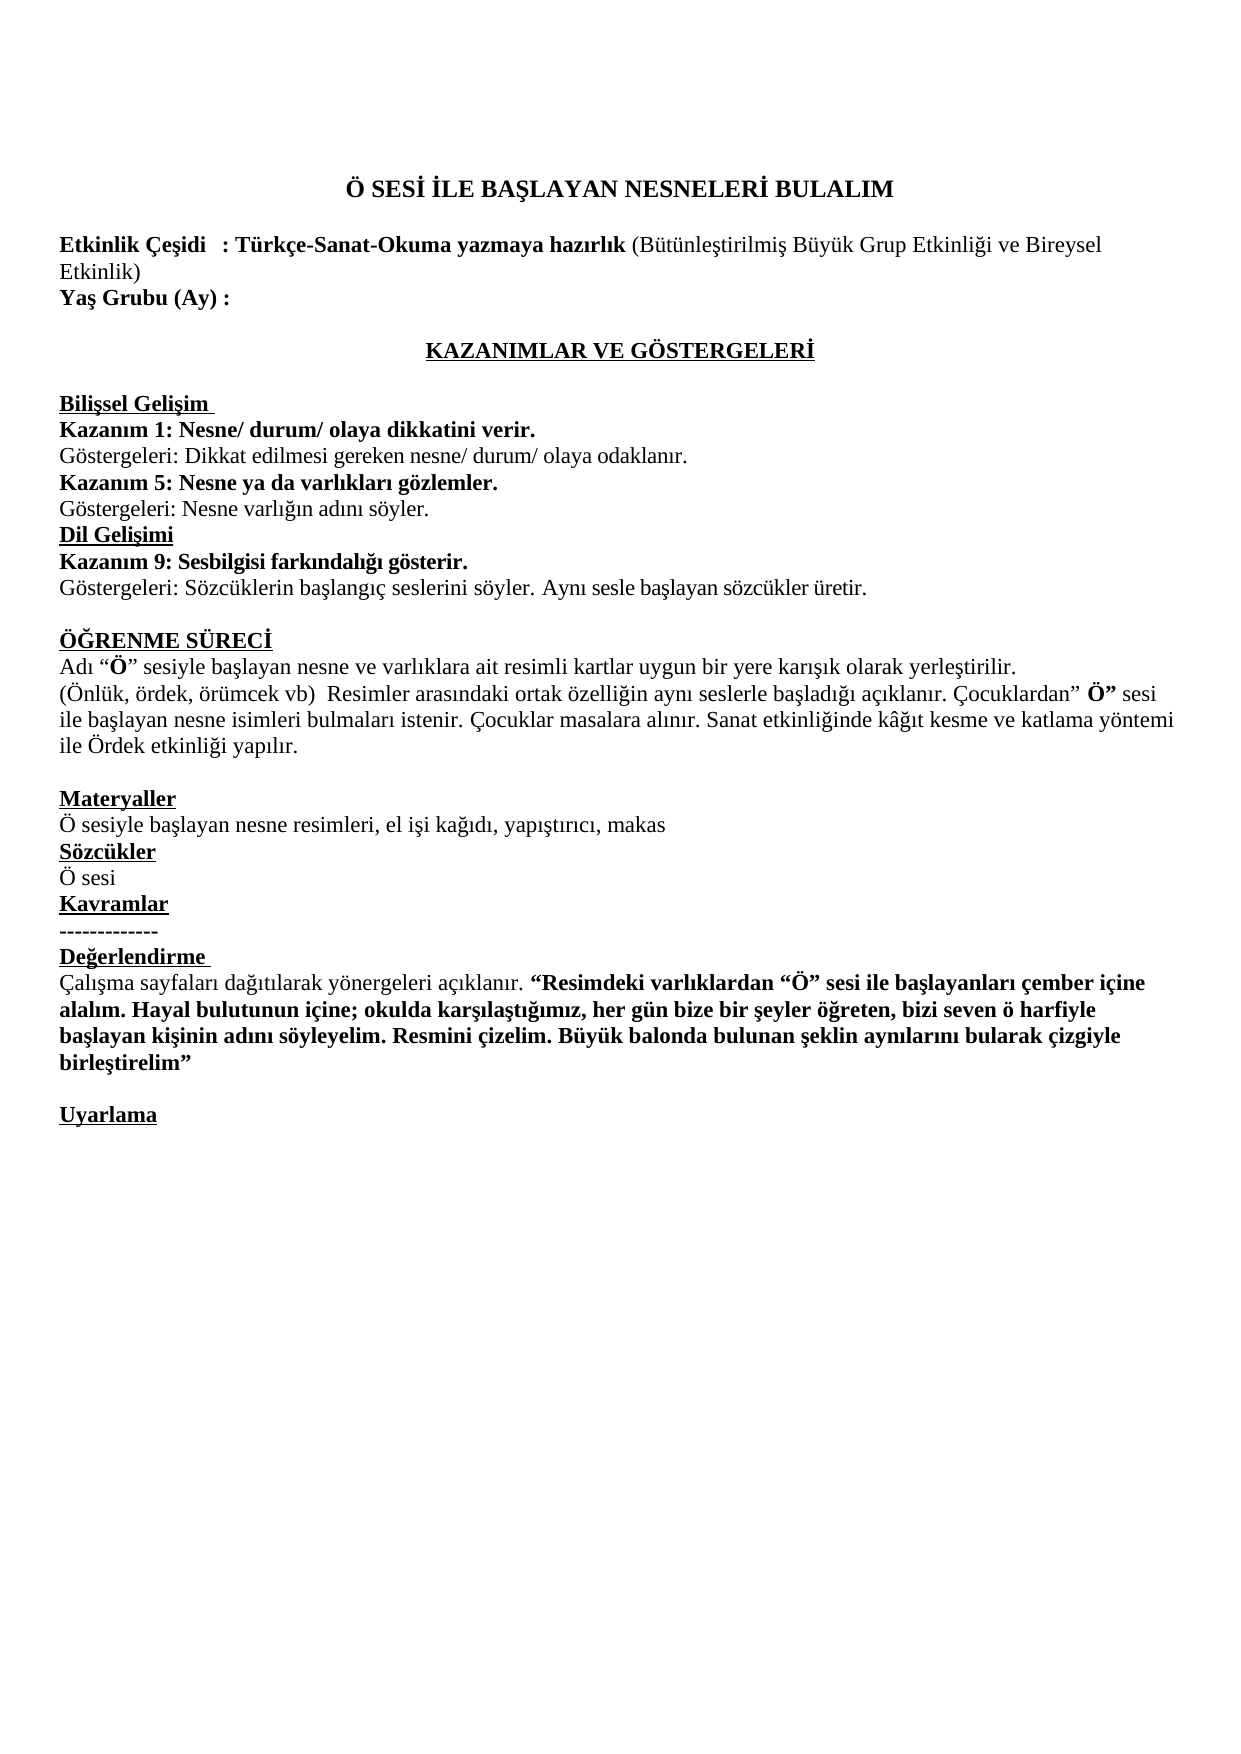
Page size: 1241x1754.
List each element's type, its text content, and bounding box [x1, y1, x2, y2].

text Kazanım 5: Nesne ya da varlıkları gözlemler. [59, 469, 1181, 495]
text Göstergeleri: Sözcüklerin başlangıç seslerini söyler. Aynı sesle başlayan sözcükler üretir. [59, 574, 1181, 601]
text Göstergeleri: Dikkat edilmesi gereken nesne/ durum/ olaya odaklanır. [59, 442, 1181, 469]
text (Önlük, ördek, örümcek vb) Resimler arasındaki ortak özelliğin aynı seslerle başladığı açıklanır. Çocuklardan” Ö” sesi ile başlayan nesne isimleri bulmaları istenir. Çocuklar masalara alınır. Sanat etkinliğinde kâğıt kesme ve katlama yöntemi ile Ördek etkinliği yapılır. [59, 679, 1181, 759]
text Ö SESİ İLE BAŞLAYAN NESNELERİ BULALIM [59, 174, 1181, 203]
text Çalışma sayfaları dağıtılarak yönergeleri açıklanır. “Resimdeki varlıklardan “Ö” sesi ile başlayanları çember içine alalım. Hayal bulutunun içine; okulda karşılaştığımız, her gün bize bir şeyler öğreten, bizi seven ö harfiyle başlayan kişinin adını söyleyelim. Resmini çizelim. Büyük balonda bulunan şeklin aynılarını bularak çizgiyle birleştirelim” [59, 969, 1181, 1075]
text Değerlendirme [59, 943, 1181, 969]
text Ö sesi [59, 864, 1181, 890]
text Kazanım 9: Sesbilgisi farkındalığı gösterir. [59, 548, 1181, 574]
text Kazanım 1: Nesne/ durum/ olaya dikkatini verir. [59, 416, 1181, 442]
text Bilişsel Gelişim [59, 390, 1181, 416]
text ------------- [59, 917, 1181, 943]
text KAZANIMLAR VE GÖSTERGELERİ [59, 337, 1181, 363]
text Sözcükler [59, 838, 1181, 864]
text Materyaller [59, 785, 1181, 811]
text Adı “Ö” sesiyle başlayan nesne ve varlıklara ait resimli kartlar uygun bir yere karışık olarak yerleştirilir. [59, 653, 1181, 679]
text Yaş Grubu (Ay) : [59, 284, 1181, 311]
text Göstergeleri: Nesne varlığın adını söyler. Dil Gelişimi [59, 495, 1181, 548]
text Ö sesiyle başlayan nesne resimleri, el işi kağıdı, yapıştırıcı, makas [59, 811, 1181, 838]
text Kavramlar [59, 890, 1181, 917]
text Uyarlama [59, 1101, 1181, 1128]
text ÖĞRENME SÜRECİ [59, 627, 1181, 653]
text Etkinlik Çeşidi : Türkçe-Sanat-Okuma yazmaya hazırlık (Bütünleştirilmiş Büyük Grup Etkinliği ve Bireysel Etkinlik) [59, 232, 1181, 284]
